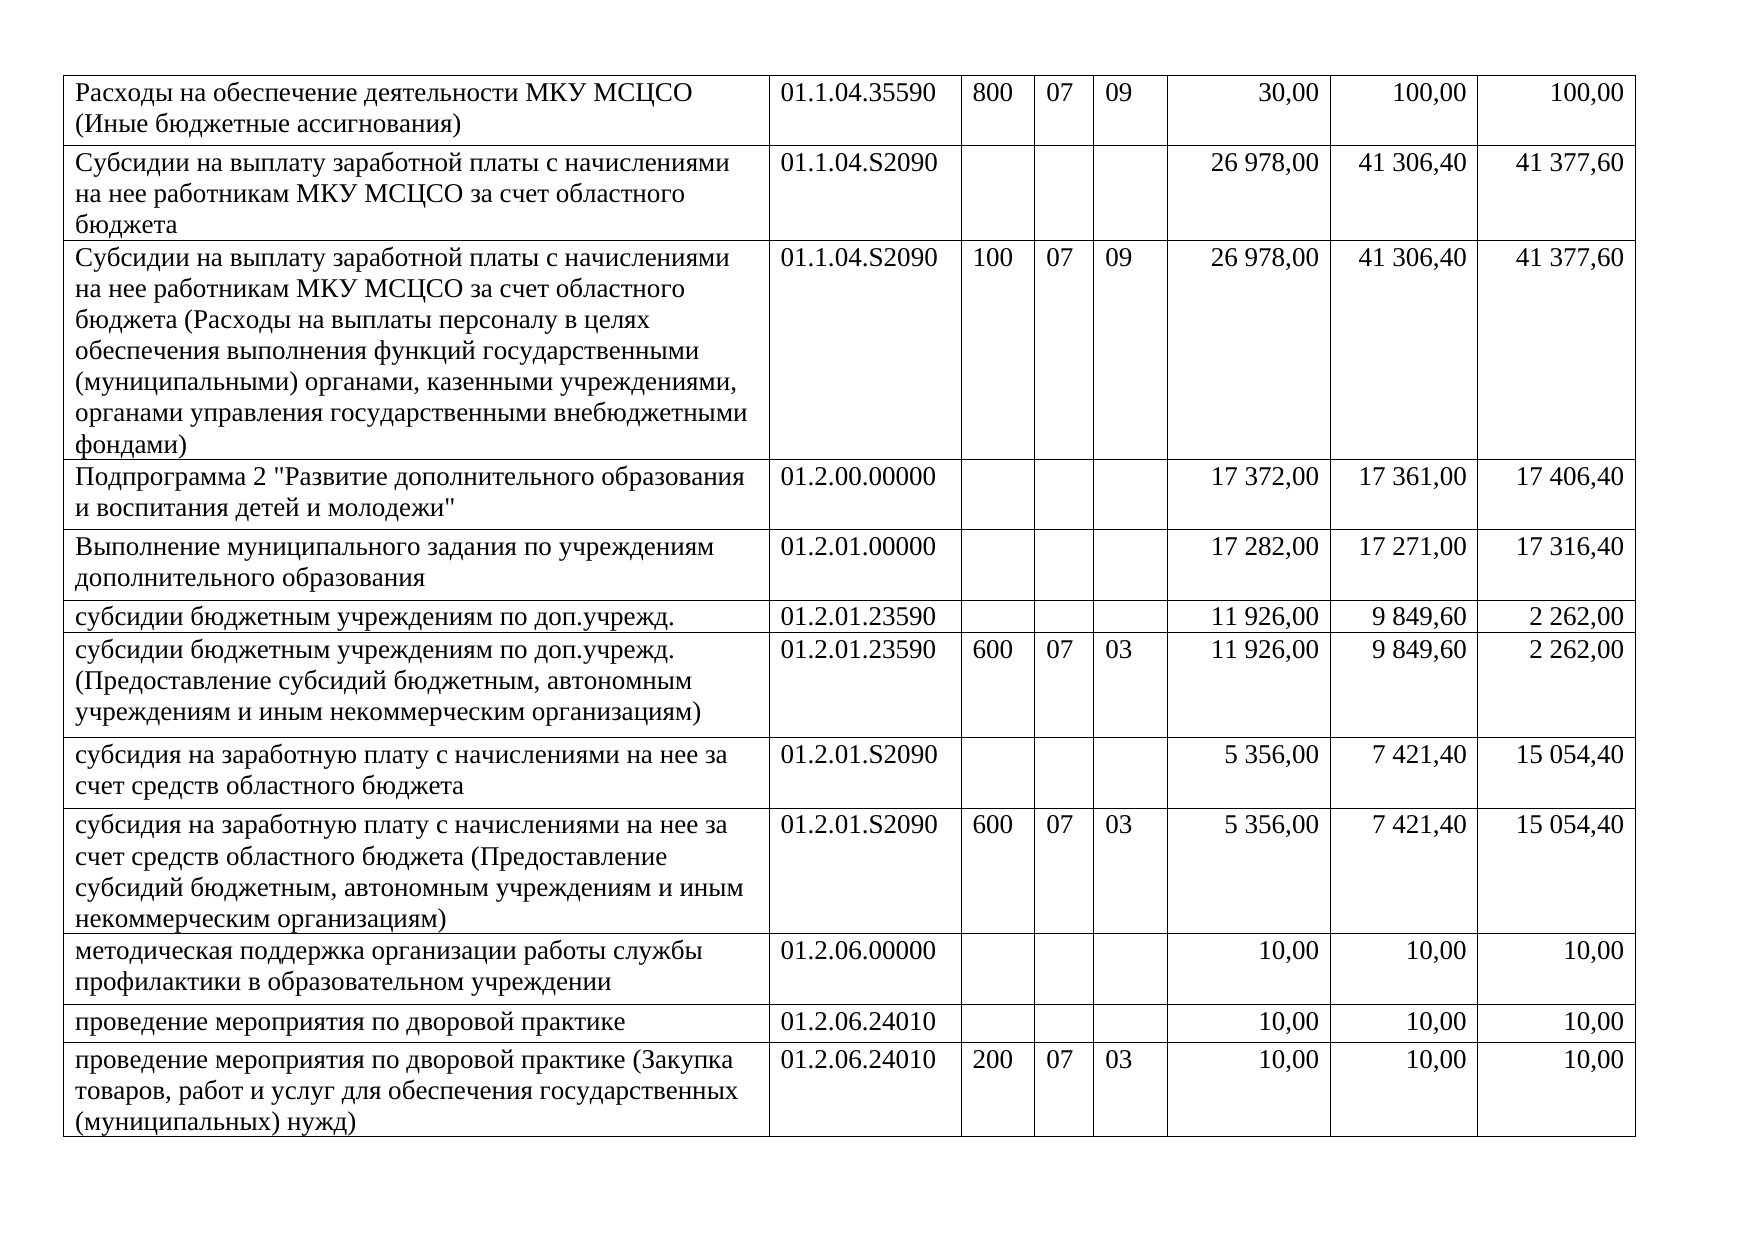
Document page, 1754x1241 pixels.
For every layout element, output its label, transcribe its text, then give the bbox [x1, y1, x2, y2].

table_cell [1094, 530, 1167, 599]
table_cell [1035, 460, 1093, 529]
table_cell 10,00 [1168, 1005, 1330, 1042]
table_cell 7 421,40 [1331, 738, 1477, 808]
table_cell 01.2.01.00000 [770, 530, 961, 599]
table_cell 200 [962, 1043, 1034, 1136]
table_cell 800 [962, 76, 1034, 145]
table_cell субсидия на заработную плату с начислениями на нее за счет средств областного бюджета (Предоставление субсидий бюджетным, автономным учреждениям и иным некоммерческим организациям) [64, 809, 769, 933]
table_cell [962, 934, 1034, 1003]
table_cell 01.2.00.00000 [770, 460, 961, 529]
table_cell [962, 1005, 1034, 1042]
table_cell [1094, 601, 1167, 632]
table_cell 10,00 [1168, 934, 1330, 1003]
table_cell 41 306,40 [1331, 241, 1477, 459]
table_cell 2 262,00 [1478, 633, 1635, 737]
table_cell 01.2.06.24010 [770, 1043, 961, 1136]
table_cell Подпрограмма 2 "Развитие дополнительного образования и воспитания детей и молодежи" [64, 460, 769, 529]
table_cell 03 [1094, 1043, 1167, 1136]
table_cell 2 262,00 [1478, 601, 1635, 632]
table_cell 10,00 [1331, 1005, 1477, 1042]
table_cell Субсидии на выплату заработной платы с начислениями на нее работникам МКУ МСЦСО за счет областного бюджета [64, 146, 769, 240]
table_cell 07 [1035, 1043, 1093, 1136]
table_cell [1035, 530, 1093, 599]
table_cell 10,00 [1478, 1043, 1635, 1136]
table_cell проведение мероприятия по дворовой практике [64, 1005, 769, 1042]
table_cell [962, 530, 1034, 599]
table_cell 15 054,40 [1478, 738, 1635, 808]
table_cell 11 926,00 [1168, 633, 1330, 737]
table_cell 100 [962, 241, 1034, 459]
table_cell 07 [1035, 76, 1093, 145]
table_cell 17 316,40 [1478, 530, 1635, 599]
table_cell 07 [1035, 809, 1093, 933]
table_cell 01.1.04.35590 [770, 76, 961, 145]
table_cell 01.1.04.S2090 [770, 146, 961, 240]
table_cell [1035, 146, 1093, 240]
table_cell 01.2.06.24010 [770, 1005, 961, 1042]
table_cell субсидии бюджетным учреждениям по доп.учрежд. (Предоставление субсидий бюджетным, автономным учреждениям и иным некоммерческим организациям) [64, 633, 769, 737]
table_cell 17 282,00 [1168, 530, 1330, 599]
table_cell 600 [962, 809, 1034, 933]
table_cell 10,00 [1331, 934, 1477, 1003]
table_cell [1094, 460, 1167, 529]
table_cell проведение мероприятия по дворовой практике (Закупка товаров, работ и услуг для обеспечения государственных (муниципальных) нужд) [64, 1043, 769, 1136]
table_cell 10,00 [1331, 1043, 1477, 1136]
table_cell 07 [1035, 633, 1093, 737]
table_cell 10,00 [1478, 934, 1635, 1003]
table_cell [1094, 738, 1167, 808]
table_cell [962, 146, 1034, 240]
table_cell [1094, 146, 1167, 240]
table_cell [962, 460, 1034, 529]
table_cell 11 926,00 [1168, 601, 1330, 632]
table_cell [1035, 934, 1093, 1003]
table_cell 09 [1094, 241, 1167, 459]
table_cell 5 356,00 [1168, 738, 1330, 808]
table_cell Выполнение муниципального задания по учреждениям дополнительного образования [64, 530, 769, 599]
table_cell 03 [1094, 633, 1167, 737]
table_cell 600 [962, 633, 1034, 737]
table_cell 30,00 [1168, 76, 1330, 145]
table_cell Субсидии на выплату заработной платы с начислениями на нее работникам МКУ МСЦСО за счет областного бюджета (Расходы на выплаты персоналу в целях обеспечения выполнения функций государственными (муниципальными) органами, казенными учреждениями, органами управления государственными внебюджетными фондами) [64, 241, 769, 459]
table_cell [1094, 1005, 1167, 1042]
table_cell 17 372,00 [1168, 460, 1330, 529]
table_cell [1035, 738, 1093, 808]
table_cell 17 361,00 [1331, 460, 1477, 529]
table_cell 01.2.01.S2090 [770, 738, 961, 808]
table_cell [1035, 1005, 1093, 1042]
table_cell 17 271,00 [1331, 530, 1477, 599]
table_cell [962, 601, 1034, 632]
table_cell 09 [1094, 76, 1167, 145]
table_cell 41 377,60 [1478, 146, 1635, 240]
table_cell субсидия на заработную плату с начислениями на нее за счет средств областного бюджета [64, 738, 769, 808]
table_cell 10,00 [1168, 1043, 1330, 1136]
table_cell 100,00 [1331, 76, 1477, 145]
table_cell 17 406,40 [1478, 460, 1635, 529]
table_cell 41 377,60 [1478, 241, 1635, 459]
table_cell 01.2.06.00000 [770, 934, 961, 1003]
table_cell 01.1.04.S2090 [770, 241, 961, 459]
table_cell [962, 738, 1034, 808]
table_cell 01.2.01.23590 [770, 633, 961, 737]
table_cell [1035, 601, 1093, 632]
table_cell методическая поддержка организации работы службы профилактики в образовательном учреждении [64, 934, 769, 1003]
table_cell 15 054,40 [1478, 809, 1635, 933]
table_cell 7 421,40 [1331, 809, 1477, 933]
table_cell 01.2.01.23590 [770, 601, 961, 632]
table_cell 41 306,40 [1331, 146, 1477, 240]
table_cell 100,00 [1478, 76, 1635, 145]
table_cell 5 356,00 [1168, 809, 1330, 933]
table_cell 26 978,00 [1168, 146, 1330, 240]
table_cell 26 978,00 [1168, 241, 1330, 459]
table_cell 03 [1094, 809, 1167, 933]
table_cell Расходы на обеспечение деятельности МКУ МСЦСО (Иные бюджетные ассигнования) [64, 76, 769, 145]
table_cell 07 [1035, 241, 1093, 459]
table_cell 10,00 [1478, 1005, 1635, 1042]
table_cell 9 849,60 [1331, 633, 1477, 737]
table_cell субсидии бюджетным учреждениям по доп.учрежд. [64, 601, 769, 632]
table_cell 9 849,60 [1331, 601, 1477, 632]
table_cell [1094, 934, 1167, 1003]
table_cell 01.2.01.S2090 [770, 809, 961, 933]
